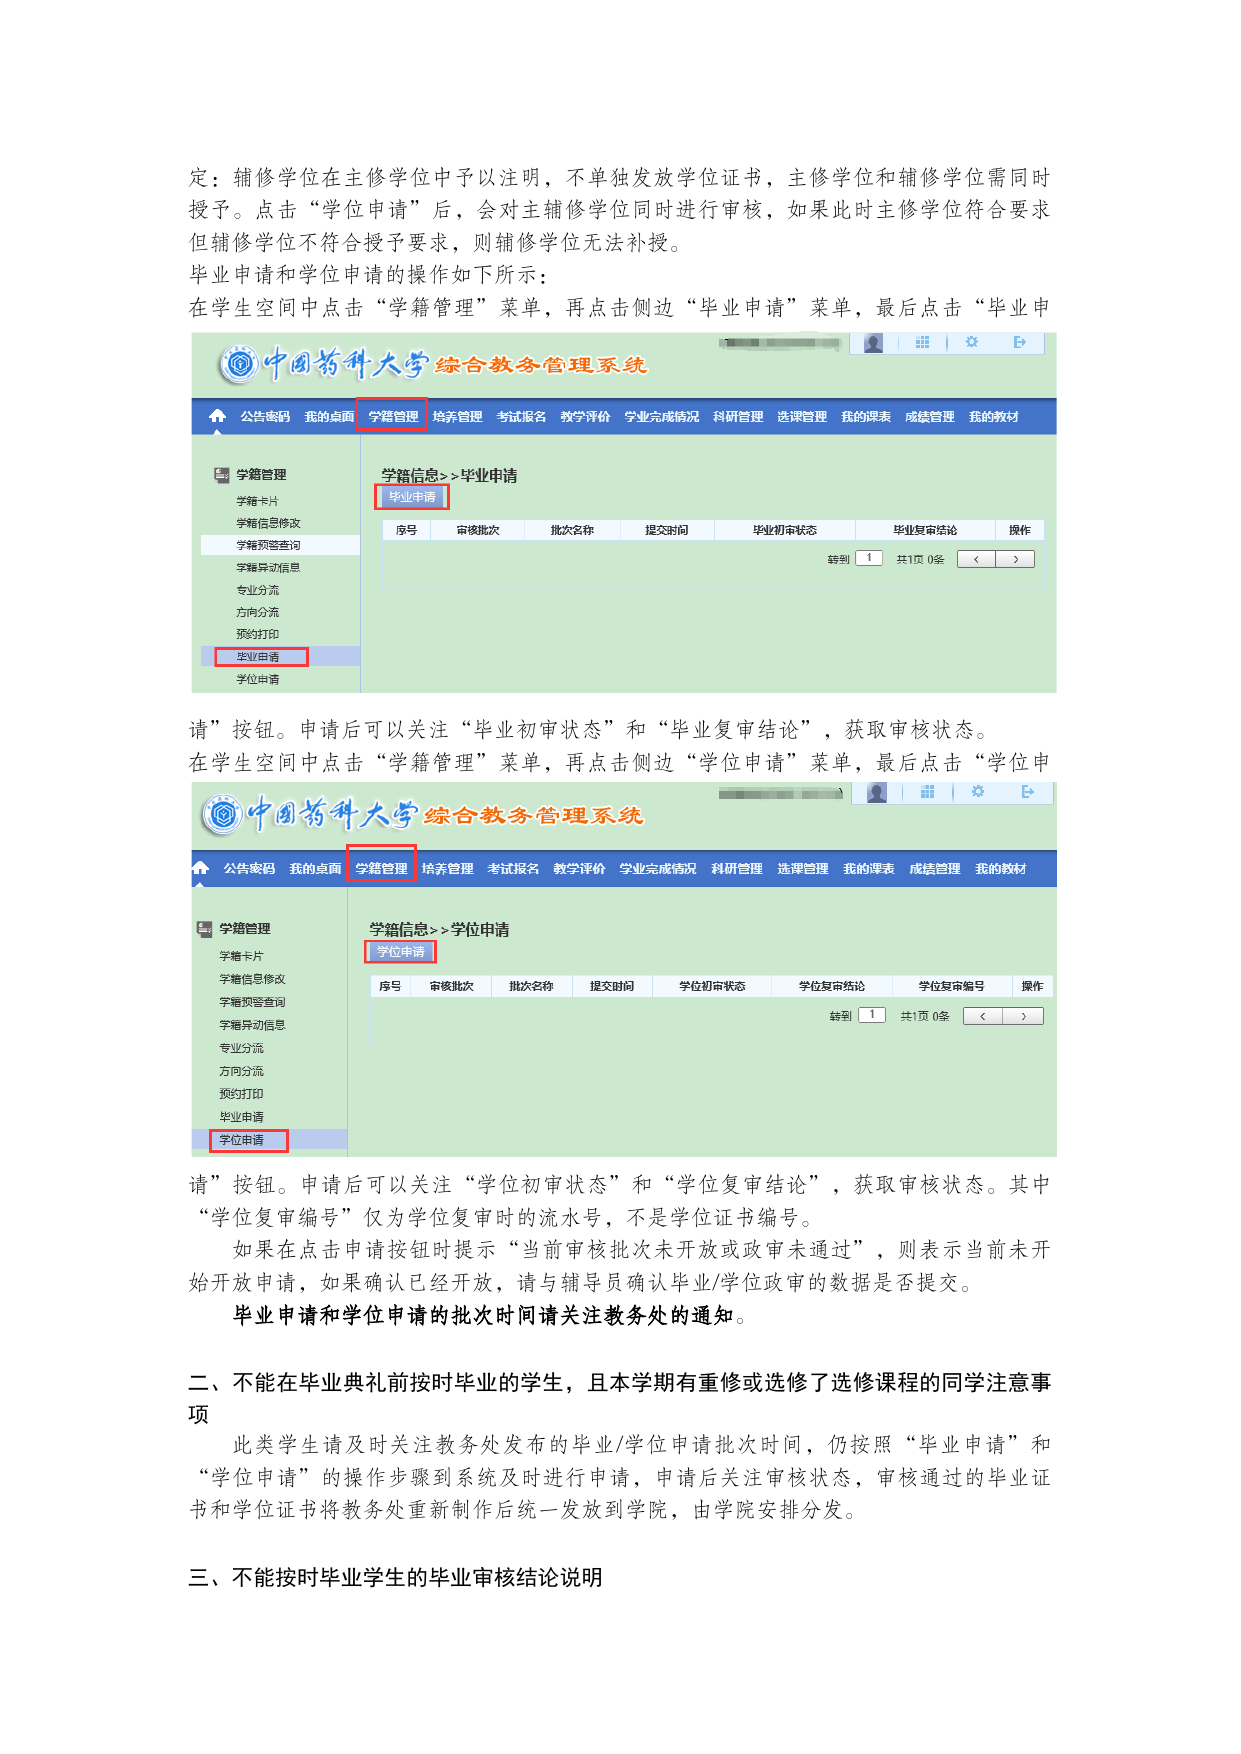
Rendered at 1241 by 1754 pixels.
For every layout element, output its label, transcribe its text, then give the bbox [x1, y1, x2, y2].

text 此类学生请及时关注教务处发布的毕业/学位申请批次时间，仍按照“毕业申请”和“学位申请”的操作步骤到系统及时进行申请，申请后关注审核状态，审核通过的毕业证书和学位证书将教务处重新制作后统一发放到学院，由学院安排分发。 [187, 1429, 1053, 1527]
text 二、不能在毕业典礼前按时毕业的学生，且本学期有重修或选修了选修课程的同学注意事项 [187, 1364, 1053, 1429]
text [187, 162, 1053, 259]
picture [191, 782, 1057, 1157]
text 三、不能按时毕业学生的毕业审核结论说明 [187, 1559, 1053, 1592]
picture [191, 330, 1057, 693]
text 毕业申请和学位申请的操作如下所示： [187, 259, 1053, 292]
text 毕业申请和学位申请的批次时间请关注教务处的通知。 [187, 1299, 1053, 1332]
text 如果在点击申请按钮时提示“当前审核批次未开放或政审未通过”，则表示当前未开始开放申请，如果确认已经开放，请与辅导员确认毕业/学位政审的数据是否提交。 [187, 1234, 1053, 1299]
